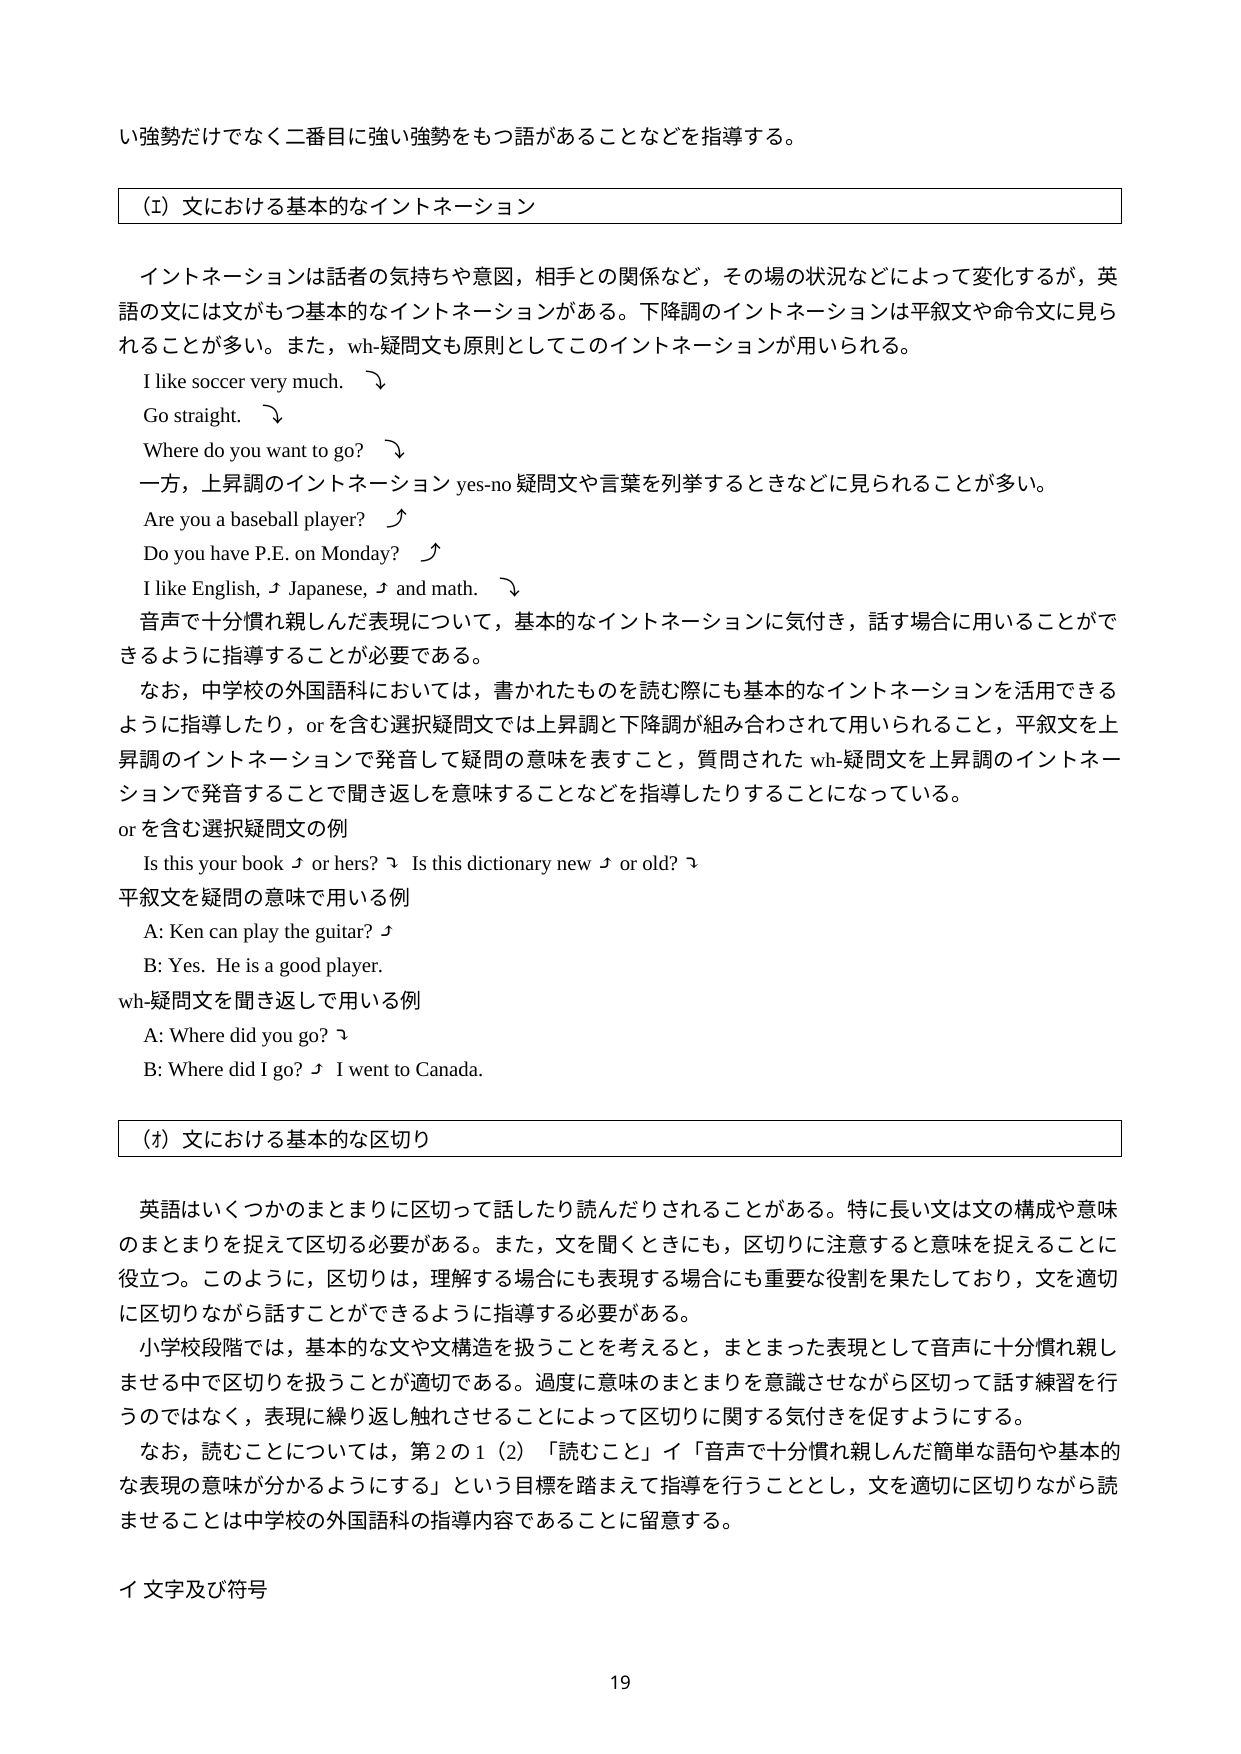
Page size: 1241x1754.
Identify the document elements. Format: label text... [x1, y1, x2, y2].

text イ 文字及び符号 [118, 1571, 1122, 1605]
text Is this your book ⤴ or hers? ⤵ Is this dictionary new ⤴ or old? ⤵ [143, 844, 1122, 879]
text A: Where did you go? ⤵ [143, 1017, 1122, 1051]
text Are you a baseball player? ⤴ [143, 500, 1122, 534]
text 小学校段階では，基本的な文や文構造を扱うことを考えると，まとまった表現として音声に十分慣れ親しませる中で区切りを扱うことが適切である。過度に意味のまとまりを意識させながら区切って話す練習を行うのではなく，表現に繰り返し触れさせることによって区切りに関する気付きを促すようにする。 [118, 1329, 1122, 1433]
text イントネーションは話者の気持ちや意図，相手との関係など，その場の状況などによって変化するが，英語の文には文がもつ基本的なイントネーションがある。下降調のイントネーションは平叙文や命令文に見られることが多い。また，wh-疑問文も原則としてこのイントネーションが用いられる。 [118, 258, 1122, 362]
text 一方，上昇調のイントネーション yes-no疑問文や言葉を列挙するときなどに見られることが多い。 [118, 465, 1122, 500]
text A: Ken can play the guitar? ⤴ [143, 913, 1122, 948]
text B: Where did I go? ⤴ I went to Canada. [143, 1051, 1122, 1086]
text Where do you want to go? ⤵ [143, 431, 1122, 465]
text Go straight. ⤵ [143, 396, 1122, 431]
text 英語はいくつかのまとまりに区切って話したり読んだりされることがある。特に長い文は文の構成や意味のまとまりを捉えて区切る必要がある。また，文を聞くときにも，区切りに注意すると意味を捉えることに役立つ。このように，区切りは，理解する場合にも表現する場合にも重要な役割を果たしており，文を適切に区切りながら話すことができるように指導する必要がある。 [118, 1191, 1122, 1329]
text wh-疑問文を聞き返しで用いる例 [118, 982, 1122, 1017]
table_header （ｵ）文における基本的な区切り [119, 1121, 1121, 1156]
text なお，中学校の外国語科においては，書かれたものを読む際にも基本的なイントネーションを活用できるように指導したり，orを含む選択疑問文では上昇調と下降調が組み合わされて用いられること，平叙文を上昇調のイントネーションで発音して疑問の意味を表すこと，質問されたwh-疑問文を上昇調のイントネーションで発音することで聞き返しを意味することなどを指導したりすることになっている。 [118, 672, 1122, 810]
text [118, 118, 1122, 153]
table_header （ｴ）文における基本的なイントネーション [119, 189, 1121, 223]
text Do you have P.E. on Monday? ⤴ [143, 534, 1122, 569]
text I like soccer very much. ⤵ [143, 362, 1122, 396]
text I like English, ⤴ Japanese, ⤴ and math. ⤵ [143, 569, 1122, 603]
text 音声で十分慣れ親しんだ表現について，基本的なイントネーションに気付き，話す場合に用いることができるように指導することが必要である。 [118, 603, 1122, 672]
text B: Yes. He is a good player. [143, 948, 1122, 982]
text 平叙文を疑問の意味で用いる例 [118, 879, 1122, 913]
text orを含む選択疑問文の例 [118, 810, 1122, 844]
text なお，読むことについては，第2の1（2）「読むこと」イ「音声で十分慣れ親しんだ簡単な語句や基本的な表現の意味が分かるようにする」という目標を踏まえて指導を行うこととし，文を適切に区切りながら読ませることは中学校の外国語科の指導内容であることに留意する。 [118, 1433, 1122, 1536]
